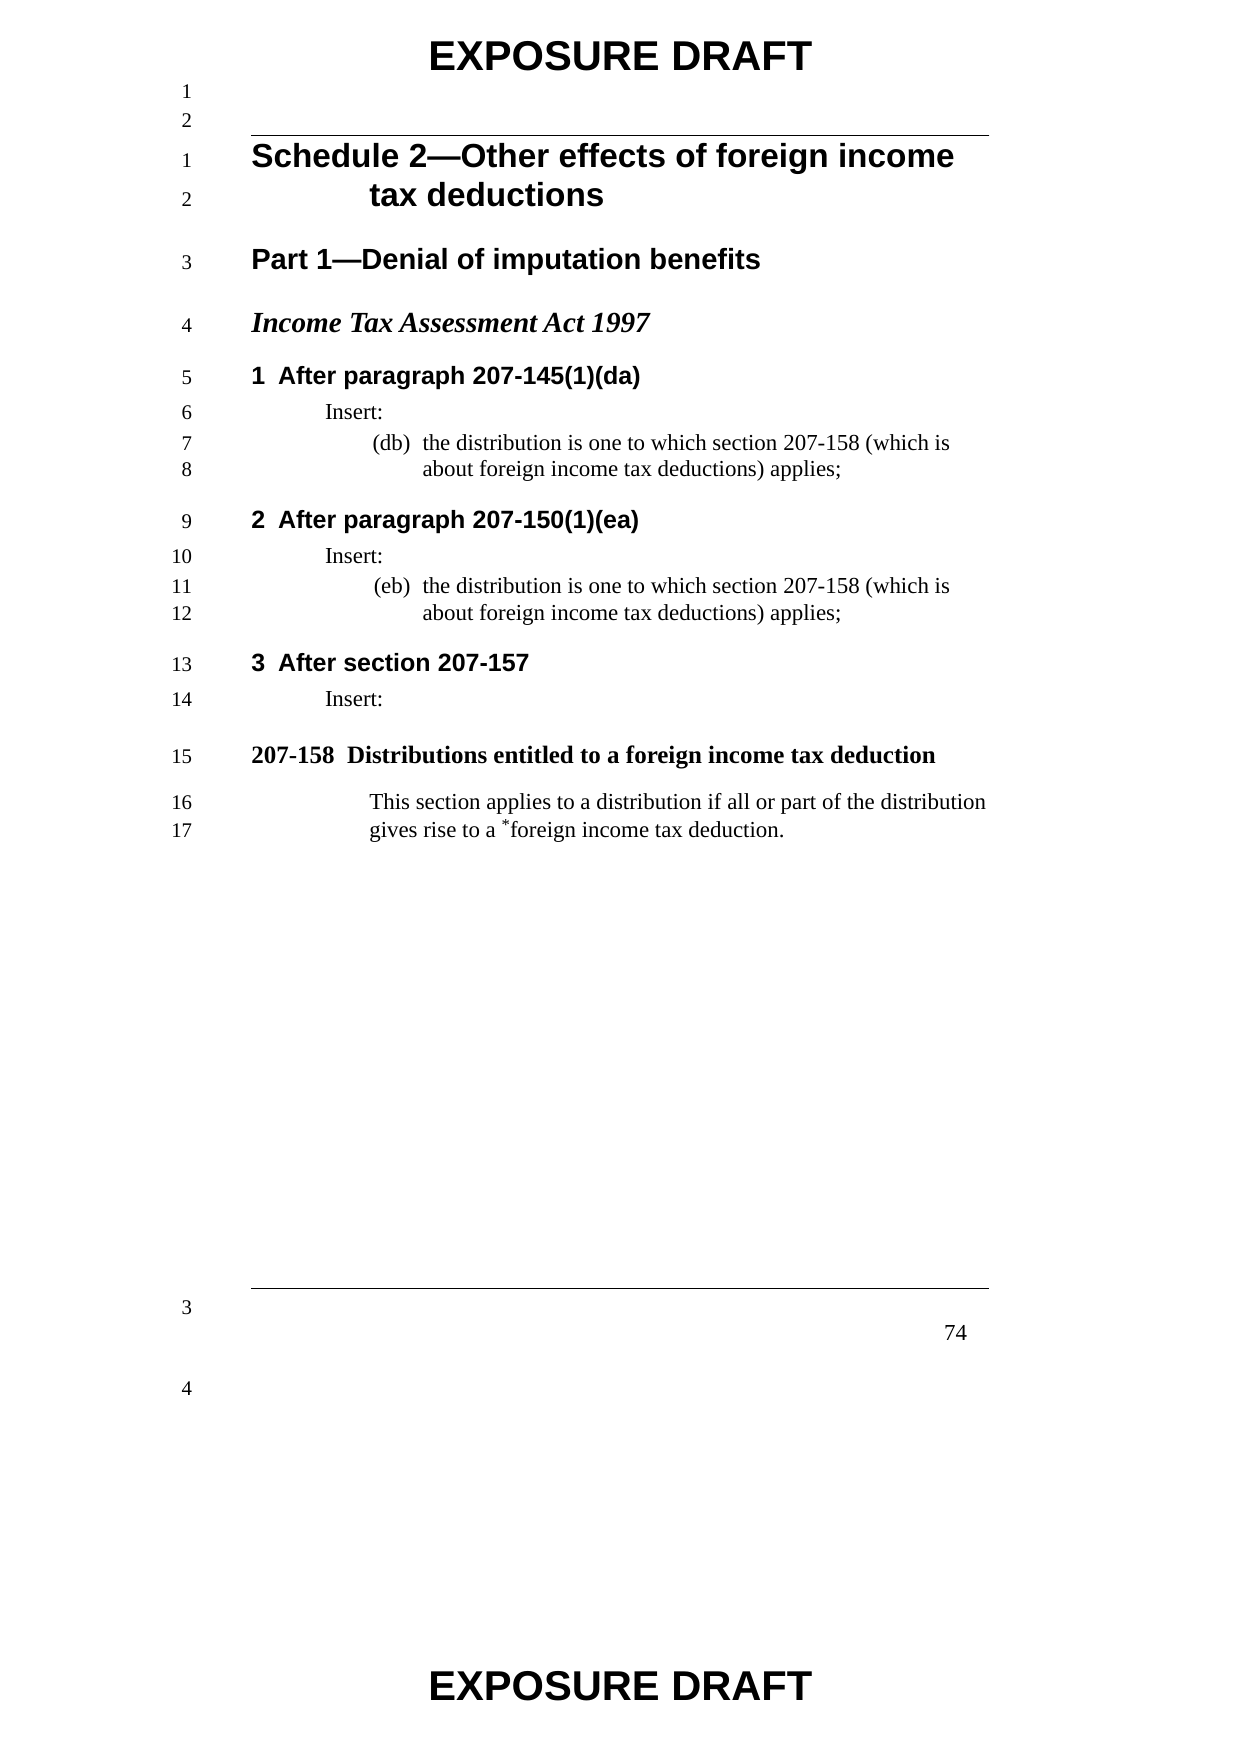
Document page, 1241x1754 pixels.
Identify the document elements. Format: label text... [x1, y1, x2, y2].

text This section applies to a distribution if all or part of the distribution gives rise to a *foreign income tax deduction. [251, 788, 989, 842]
text Insert: [325, 542, 989, 568]
text Income Tax Assessment Act 1997 [251, 305, 989, 338]
text Insert: [325, 685, 989, 711]
text (eb) the distribution is one to which section 207-158 (which is about foreign income tax deductions) applies; [251, 572, 989, 625]
text 3 After section 207-157 [251, 648, 989, 677]
text 2 After paragraph 207-150(1)(ea) [251, 504, 989, 533]
text 207-158 Distributions entitled to a foreign income tax deduction [251, 740, 989, 769]
text 1 After paragraph 207-145(1)(da) [251, 361, 989, 390]
text (db) the distribution is one to which section 207-158 (which is about foreign income tax deductions) applies; [251, 429, 989, 482]
text Insert: [325, 398, 989, 425]
text Part 1—Denial of imputation benefits [251, 242, 989, 276]
text Schedule 2—Other effects of foreign income tax deductions [251, 136, 989, 213]
